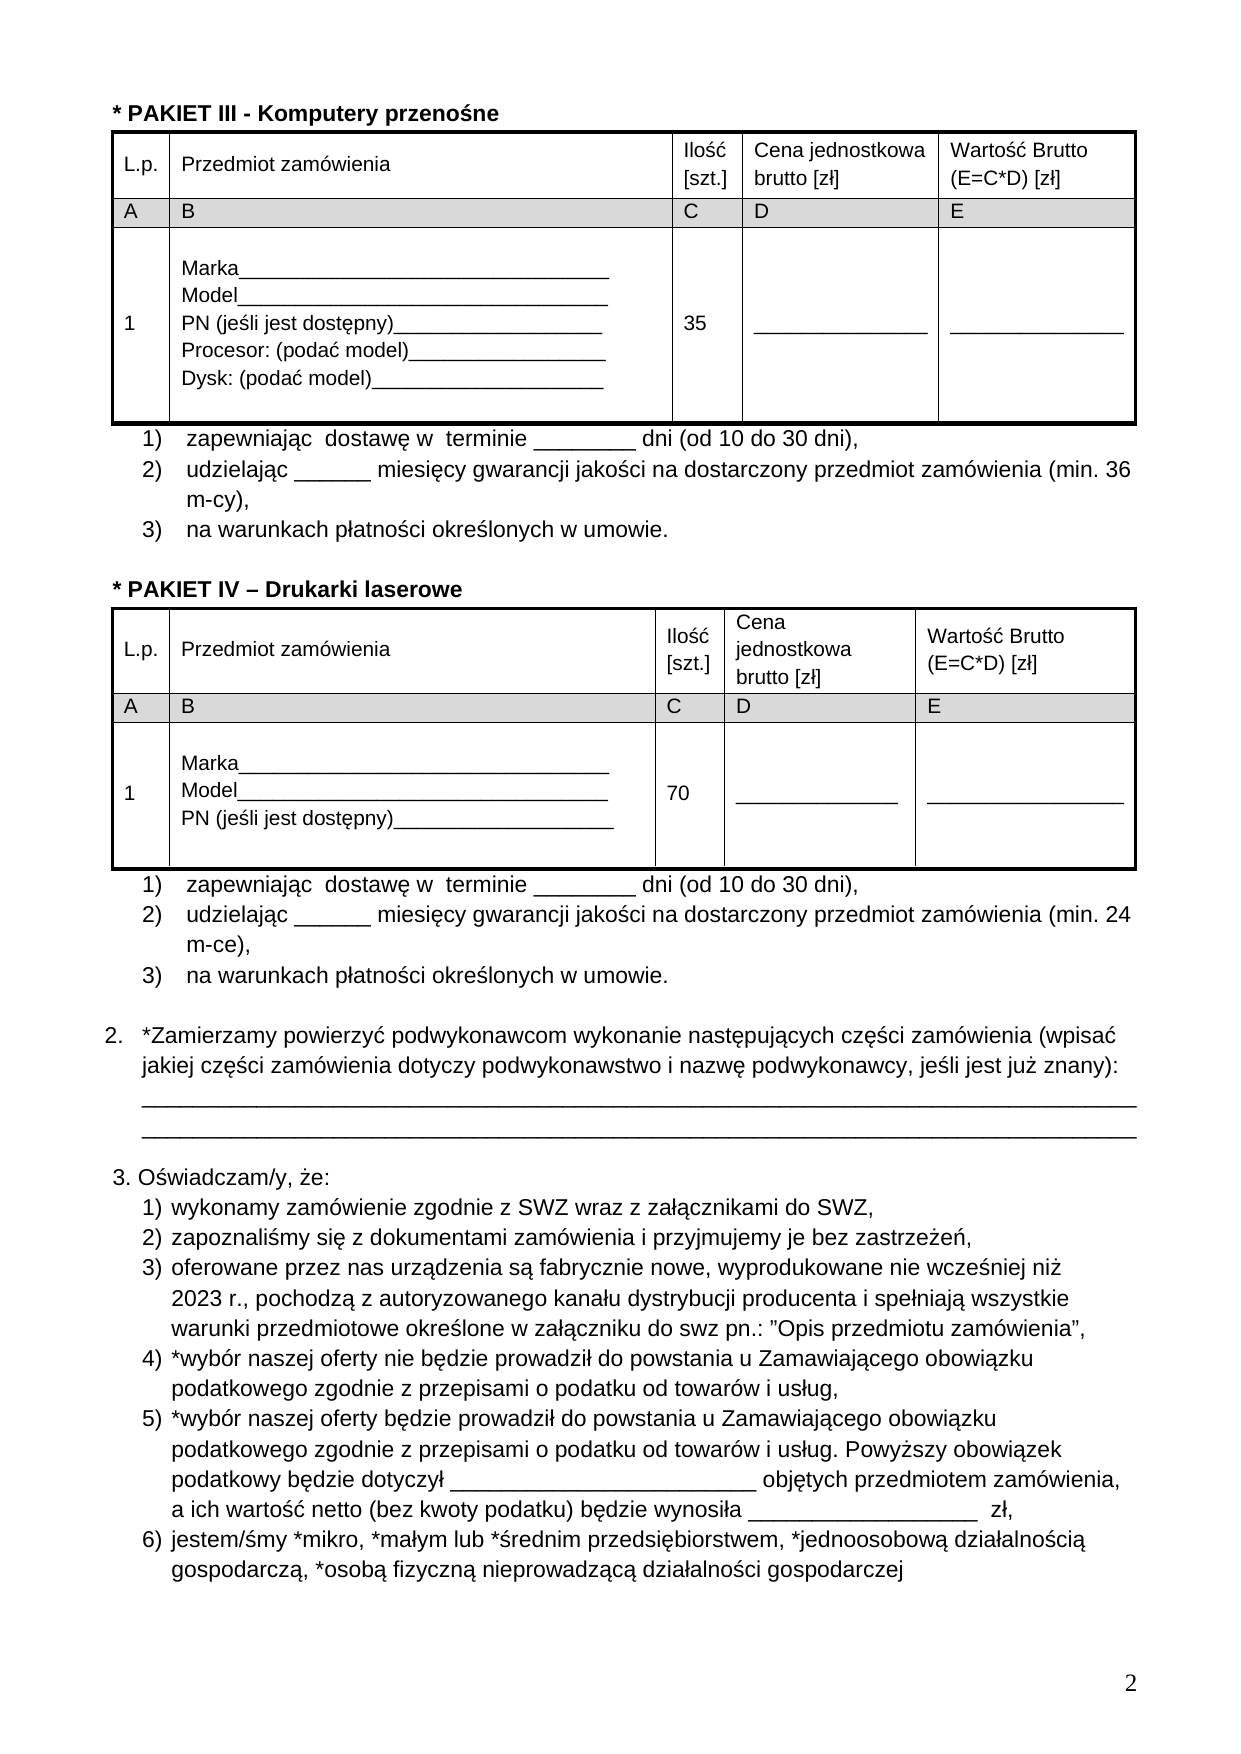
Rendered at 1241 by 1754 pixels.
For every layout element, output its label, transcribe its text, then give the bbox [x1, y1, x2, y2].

list *Zamierzamy powierzyć podwykonawcom wykonanie następujących części zamówienia (wpisać jakiej części zamówienia dotyczy podwykonawstwo i nazwę podwykonawcy, jeśli jest już znany): ____________________________________________________________________________________________________________________________________________________________ [104, 1022, 1137, 1139]
table_cell C [673, 199, 742, 227]
table_cell E [916, 694, 1134, 722]
list oferowane przez nas urządzenia są fabrycznie nowe, wyprodukowane nie wcześniej niż 2023 r., pochodzą z autoryzowanego kanału dystrybucji producenta i spełniają wszystkie warunki przedmiotowe określone w załączniku do swz pn.: ”Opis przedmiotu zamówienia”, [142, 1254, 1137, 1341]
list 2) udzielając ______ miesięcy gwarancji jakości na dostarczony przedmiot zamówienia (min. 24 m-ce), [142, 901, 1137, 958]
table_header L.p. [114, 610, 169, 693]
list wykonamy zamówienie zgodnie z SWZ wraz z załącznikami do SWZ, [142, 1194, 1137, 1220]
list 3) na warunkach płatności określonych w umowie. [142, 962, 1137, 988]
table_header Cena jednostkowa brutto [zł] [743, 134, 938, 198]
table_cell D [743, 199, 938, 227]
table_cell _______________ [743, 228, 938, 421]
table_cell _________________ [916, 723, 1134, 866]
text * PAKIET III - Komputery przenośne [112, 100, 1137, 127]
table_cell Marka________________________________ Model________________________________ PN (jeśli jest dostępny)___________________ [170, 723, 655, 866]
table_cell 35 [673, 228, 742, 421]
table_cell A [114, 694, 169, 722]
table_header Przedmiot zamówienia [170, 610, 655, 693]
table_cell Marka________________________________ Model________________________________ PN (jeśli jest dostępny)__________________ Procesor: (podać model)_________________ Dysk: (podać model)____________________ [170, 228, 672, 421]
table_header Wartość Brutto (E=C*D) [zł] [939, 134, 1134, 198]
list 2) udzielając ______ miesięcy gwarancji jakości na dostarczony przedmiot zamówienia (min. 36 m-cy), [142, 456, 1137, 512]
table_header Wartość Brutto (E=C*D) [zł] [916, 610, 1134, 693]
table_cell 70 [656, 723, 724, 866]
list 1) zapewniając dostawę w terminie ________ dni (od 10 do 30 dni), [142, 871, 1137, 897]
table_cell 1 [114, 228, 169, 421]
table_header Cena jednostkowa brutto [zł] [725, 610, 915, 693]
list *wybór naszej oferty nie będzie prowadził do powstania u Zamawiającego obowiązku podatkowego zgodnie z przepisami o podatku od towarów i usług, [142, 1345, 1137, 1402]
table_cell E [939, 199, 1134, 227]
table_cell D [725, 694, 915, 722]
table_header L.p. [114, 134, 169, 198]
table_cell B [170, 694, 655, 722]
table_cell C [656, 694, 724, 722]
list zapoznaliśmy się z dokumentami zamówienia i przyjmujemy je bez zastrzeżeń, [142, 1224, 1137, 1251]
table_cell 1 [114, 723, 169, 866]
table_cell B [170, 199, 672, 227]
list *wybór naszej oferty będzie prowadził do powstania u Zamawiającego obowiązku podatkowego zgodnie z przepisami o podatku od towarów i usług. Powyższy obowiązek podatkowy będzie dotyczył ________________________ objętych przedmiotem zamówienia, a ich wartość netto (bez kwoty podatku) będzie wynosiła __________________ zł, [142, 1405, 1137, 1522]
text * PAKIET IV – Drukarki laserowe [112, 576, 1137, 603]
list 1) zapewniając dostawę w terminie ________ dni (od 10 do 30 dni), [142, 426, 1137, 452]
list 3) na warunkach płatności określonych w umowie. [142, 516, 1137, 542]
text 3. Oświadczam/y, że: [112, 1164, 1137, 1190]
table_cell A [114, 199, 169, 227]
list jestem/śmy *mikro, *małym lub *średnim przedsiębiorstwem, *jednoosobową działalnością gospodarczą, *osobą fizyczną nieprowadzącą działalności gospodarczej [142, 1526, 1137, 1583]
table_cell _______________ [939, 228, 1134, 421]
table_cell ______________ [725, 723, 915, 866]
table_header Przedmiot zamówienia [170, 134, 672, 198]
table_header Ilość [szt.] [656, 610, 724, 693]
table_header Ilość [szt.] [673, 134, 742, 198]
